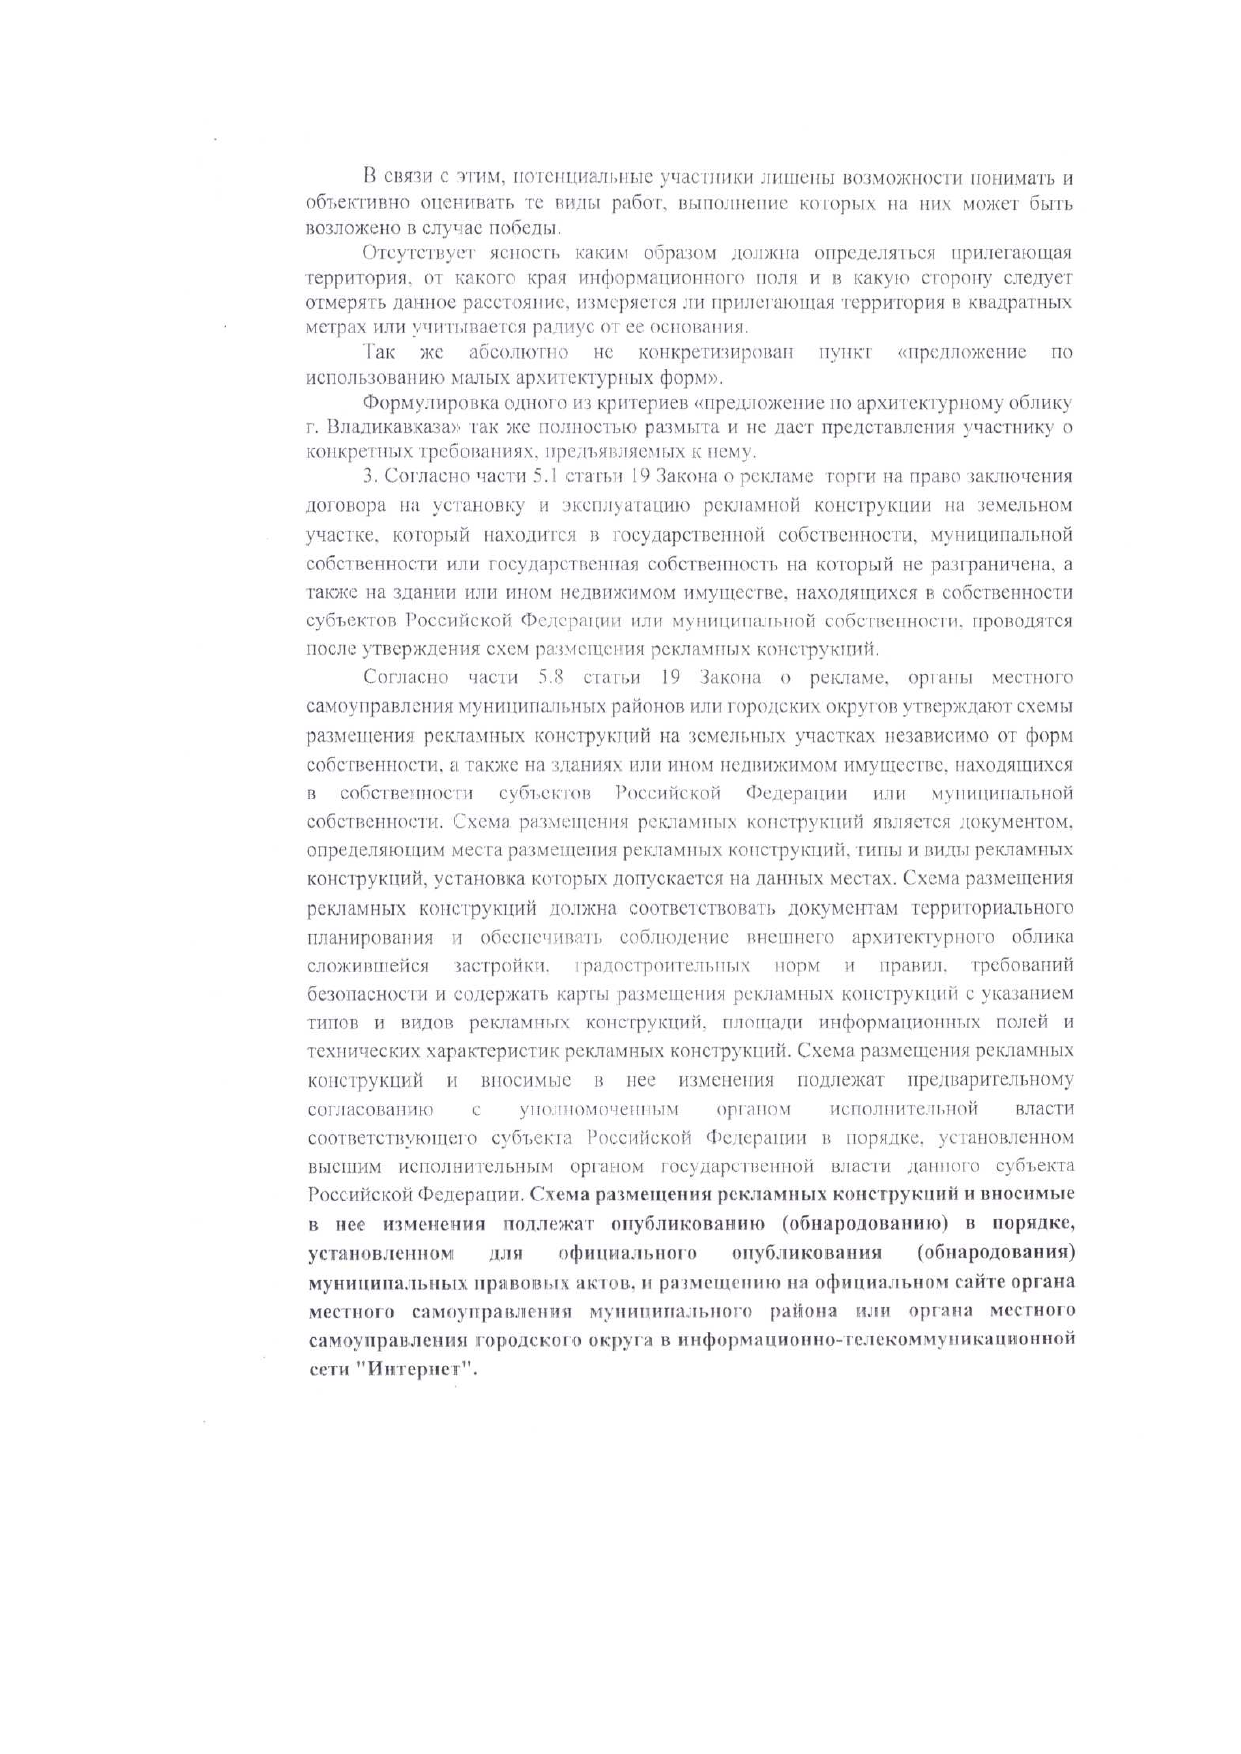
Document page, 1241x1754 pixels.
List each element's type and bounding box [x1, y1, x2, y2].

picture [177, 118, 1151, 1494]
